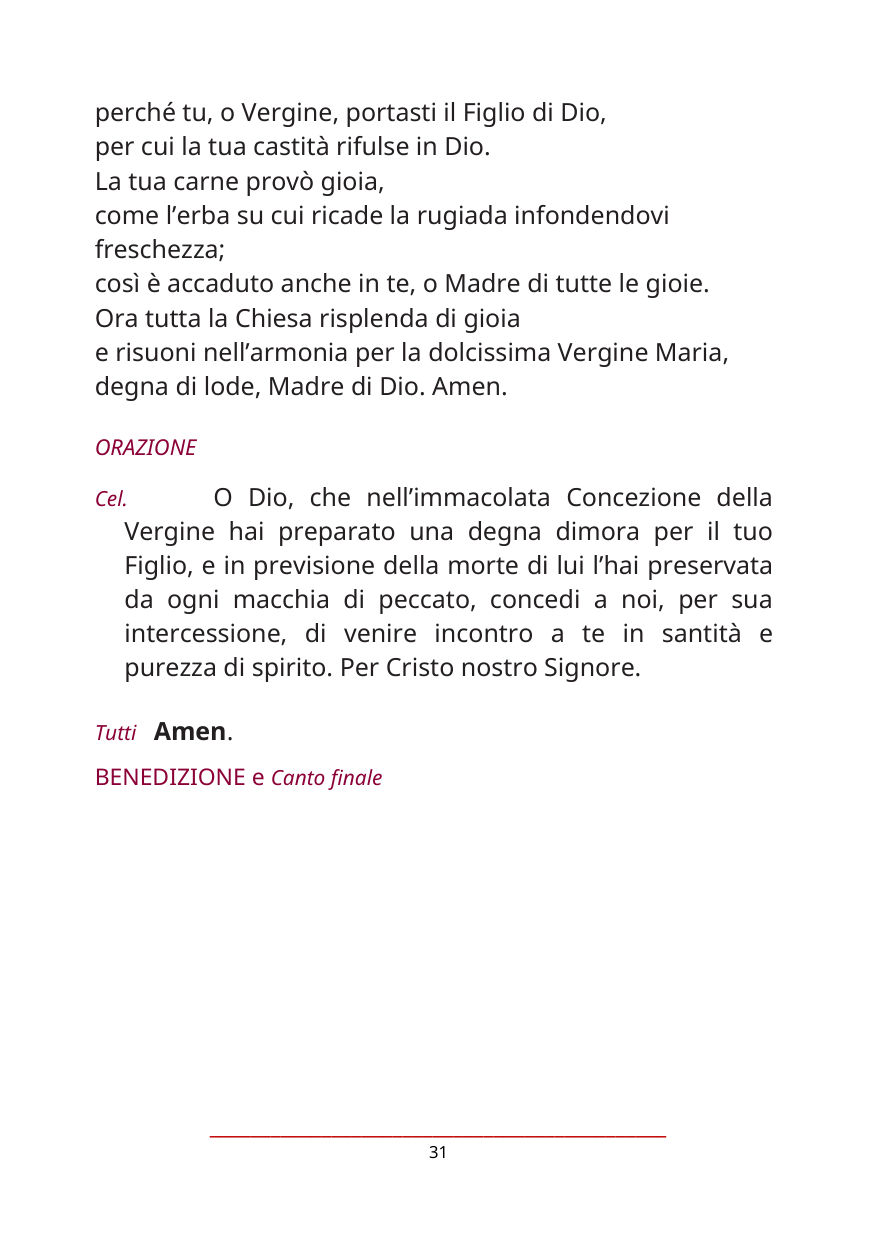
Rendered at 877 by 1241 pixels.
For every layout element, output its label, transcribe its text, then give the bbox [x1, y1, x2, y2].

text così è accaduto anche in te, o Madre di tutte le gioie. [94, 266, 774, 300]
text per cui la tua castità rifulse in Dio. [94, 129, 774, 163]
text e risuoni nell’armonia per la dolcissima Vergine Maria, [94, 335, 774, 369]
text Tutti Amen. [94, 714, 774, 748]
text La tua carne provò gioia, [94, 163, 774, 197]
text Cel. O Dio, che nell’immacolata Concezione della Vergine hai preparato una degna dimora per il tuo Figlio, e in previsione della morte di lui l’hai preservata da ogni macchia di peccato, concedi a noi, per sua intercessione, di venire incontro a te in santità e purezza di spirito. Per Cristo nostro Signore. [94, 480, 774, 684]
text BENEDIZIONE e Canto finale [94, 760, 774, 792]
text degna di lode, Madre di Dio. Amen. [94, 369, 774, 403]
text come l’erba su cui ricade la rugiada infondendovi freschezza; [94, 198, 774, 266]
subtitle ORAZIONE [94, 432, 774, 462]
text perché tu, o Vergine, portasti il Figlio di Dio, [94, 94, 774, 128]
text Ora tutta la Chiesa risplenda di gioia [94, 300, 774, 334]
